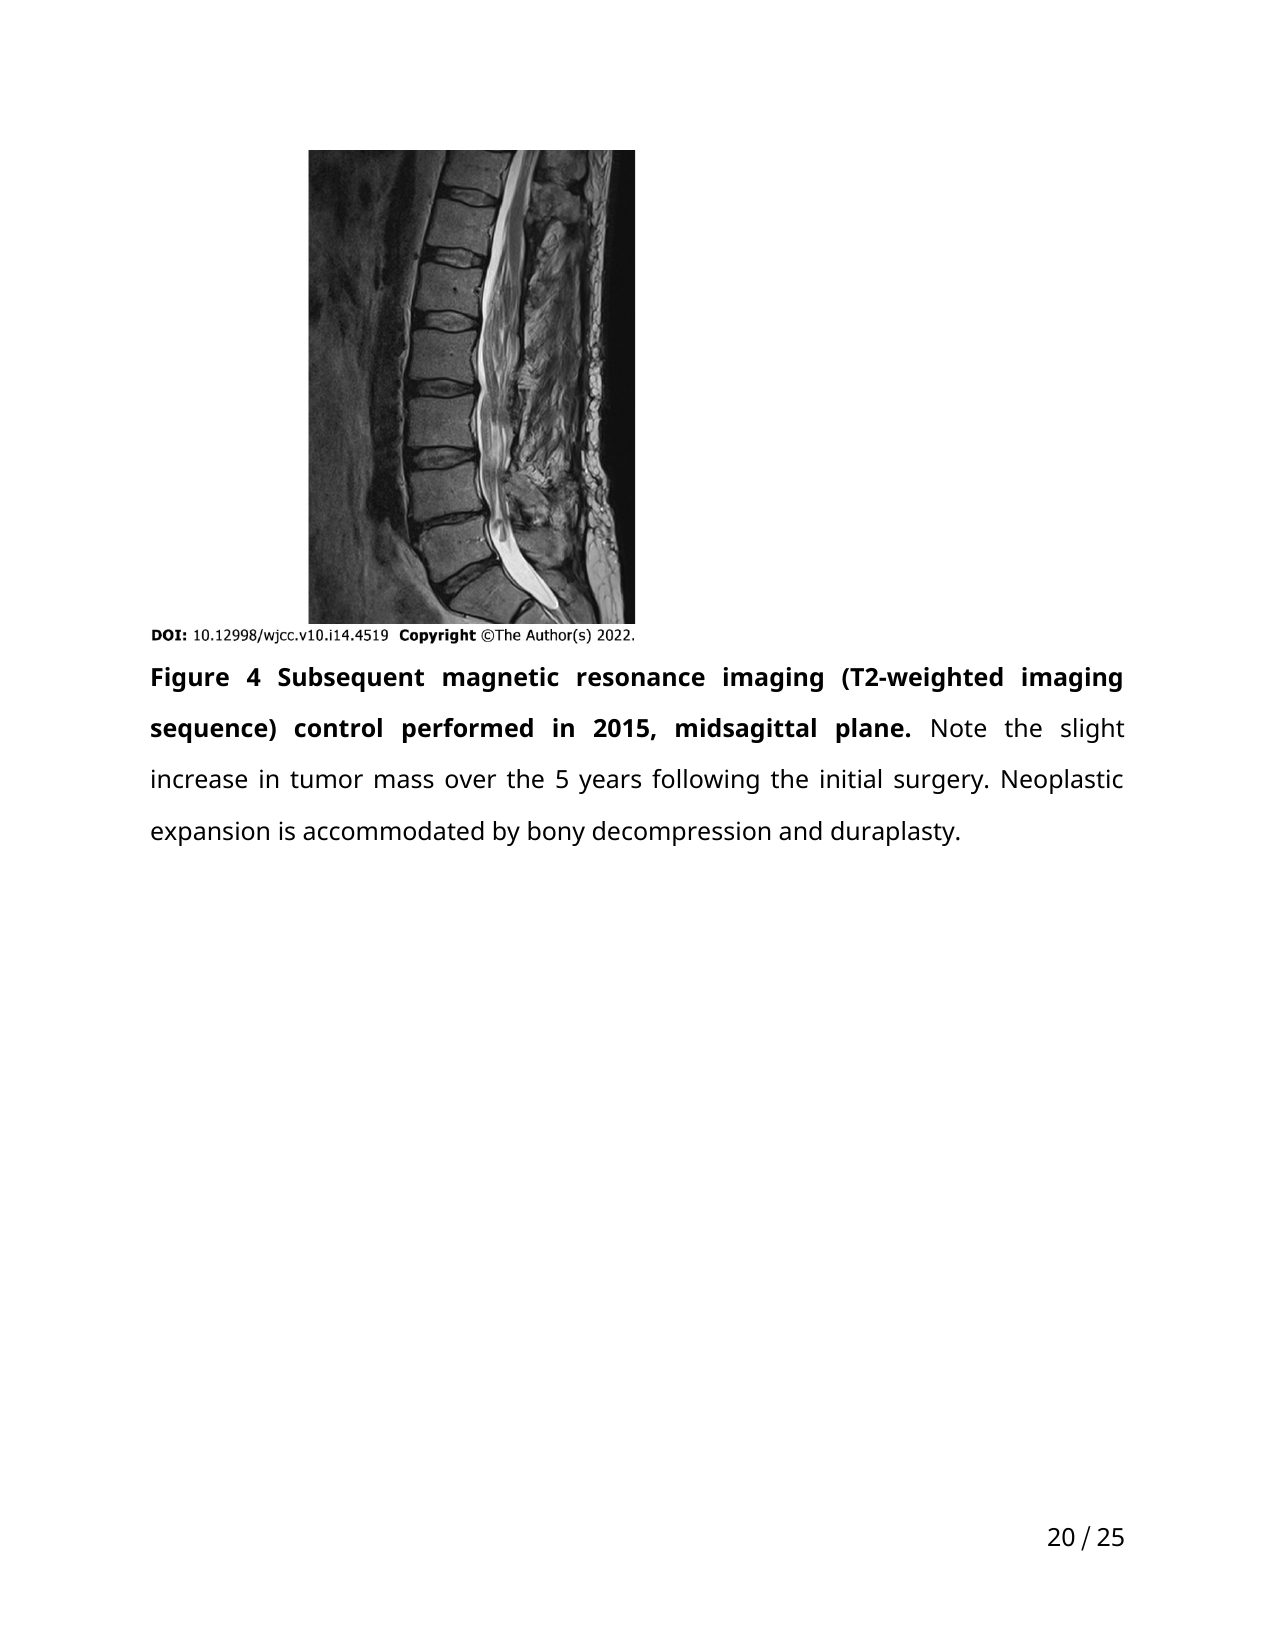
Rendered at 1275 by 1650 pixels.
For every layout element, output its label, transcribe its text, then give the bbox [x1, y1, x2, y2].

picture [150, 150, 636, 646]
text Figure 4 Subsequent magnetic resonance imaging (T2-weighted imaging sequence) control performed in 2015, midsagittal plane. Note the slight increase in tumor mass over the 5 years following the initial surgery. Neoplastic expansion is accommodated by bony decompression and duraplasty. [150, 660, 1125, 847]
